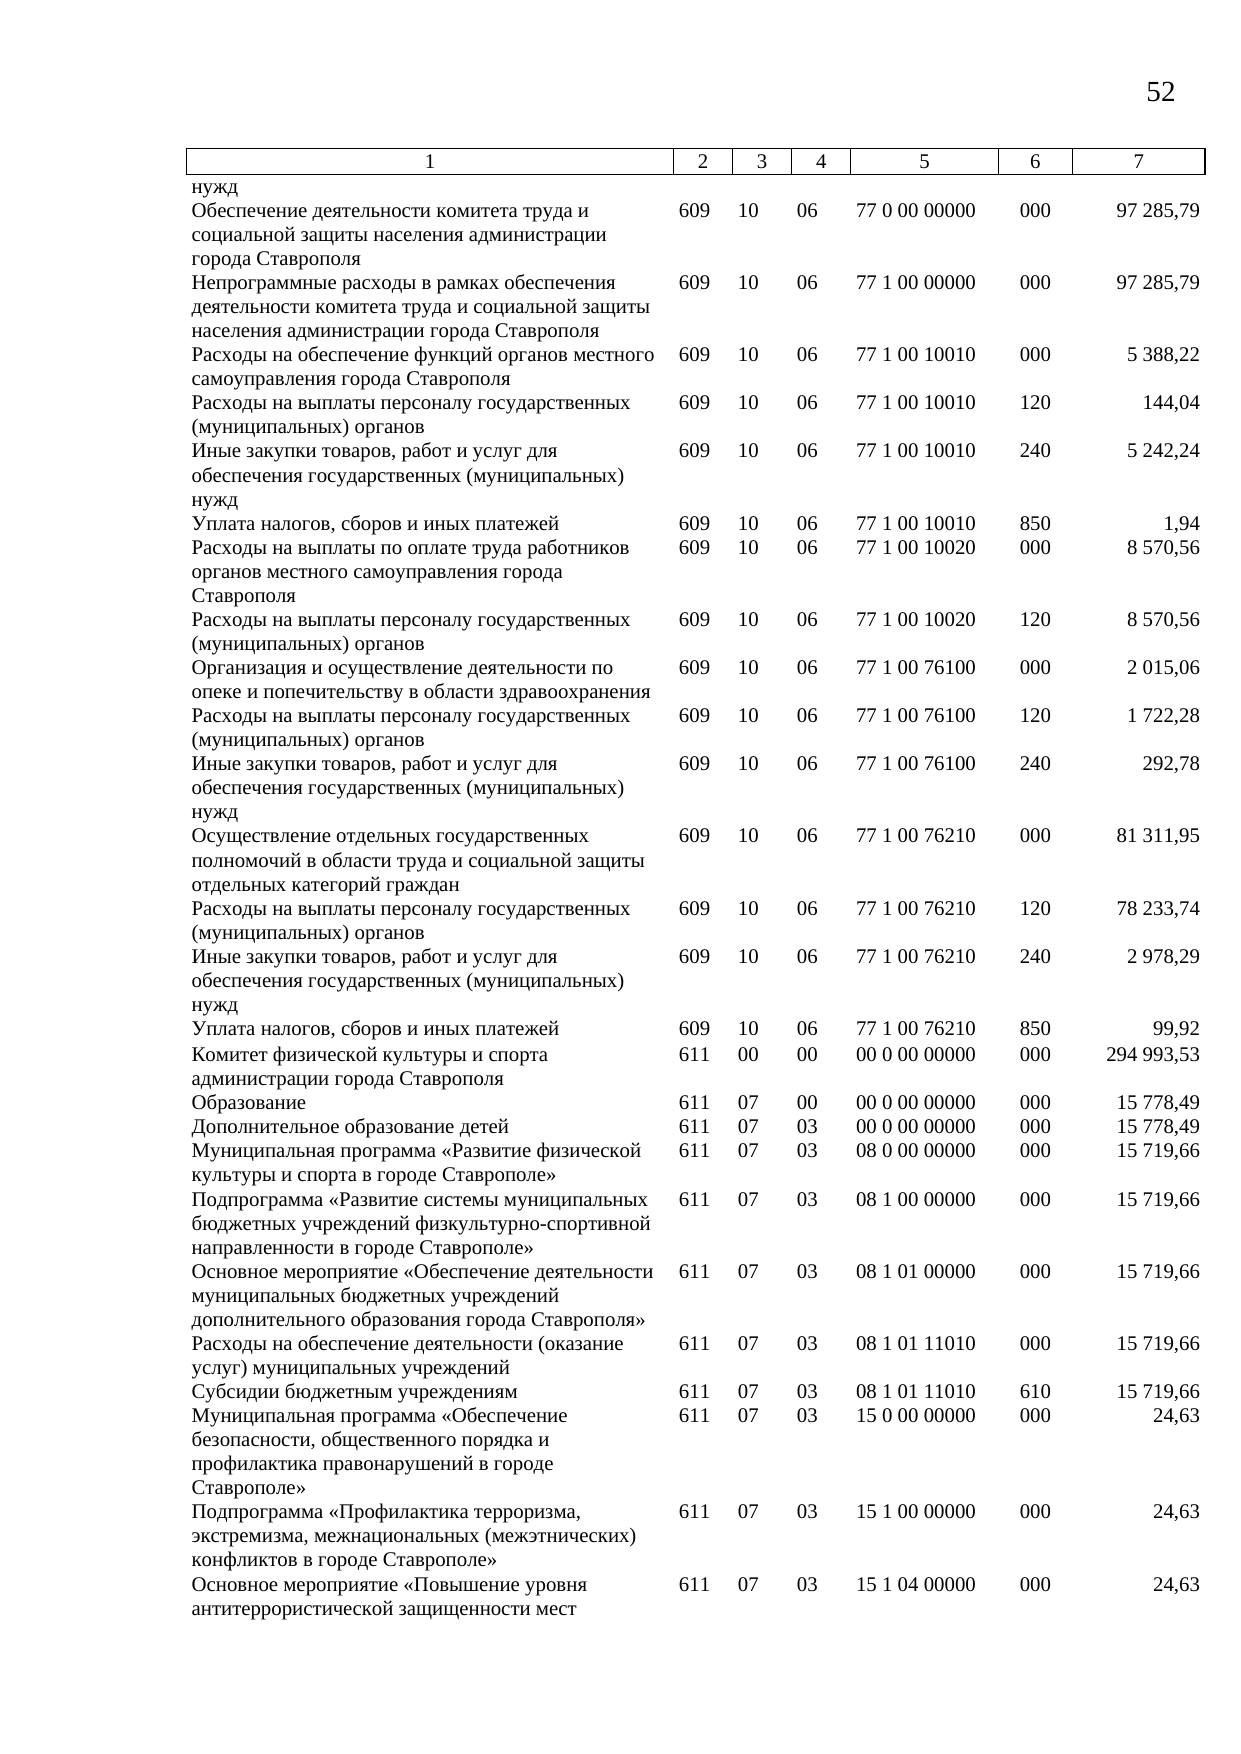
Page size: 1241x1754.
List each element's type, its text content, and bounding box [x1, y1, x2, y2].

table_header 6 [999, 149, 1072, 174]
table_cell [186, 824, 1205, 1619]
table_header 4 [792, 149, 850, 174]
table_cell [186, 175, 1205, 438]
table_header 2 [674, 149, 732, 174]
table_header 3 [733, 149, 791, 174]
table_header 1 [187, 149, 673, 174]
table_header 5 [851, 149, 998, 174]
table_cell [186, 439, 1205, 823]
table_header 7 [1073, 149, 1204, 174]
